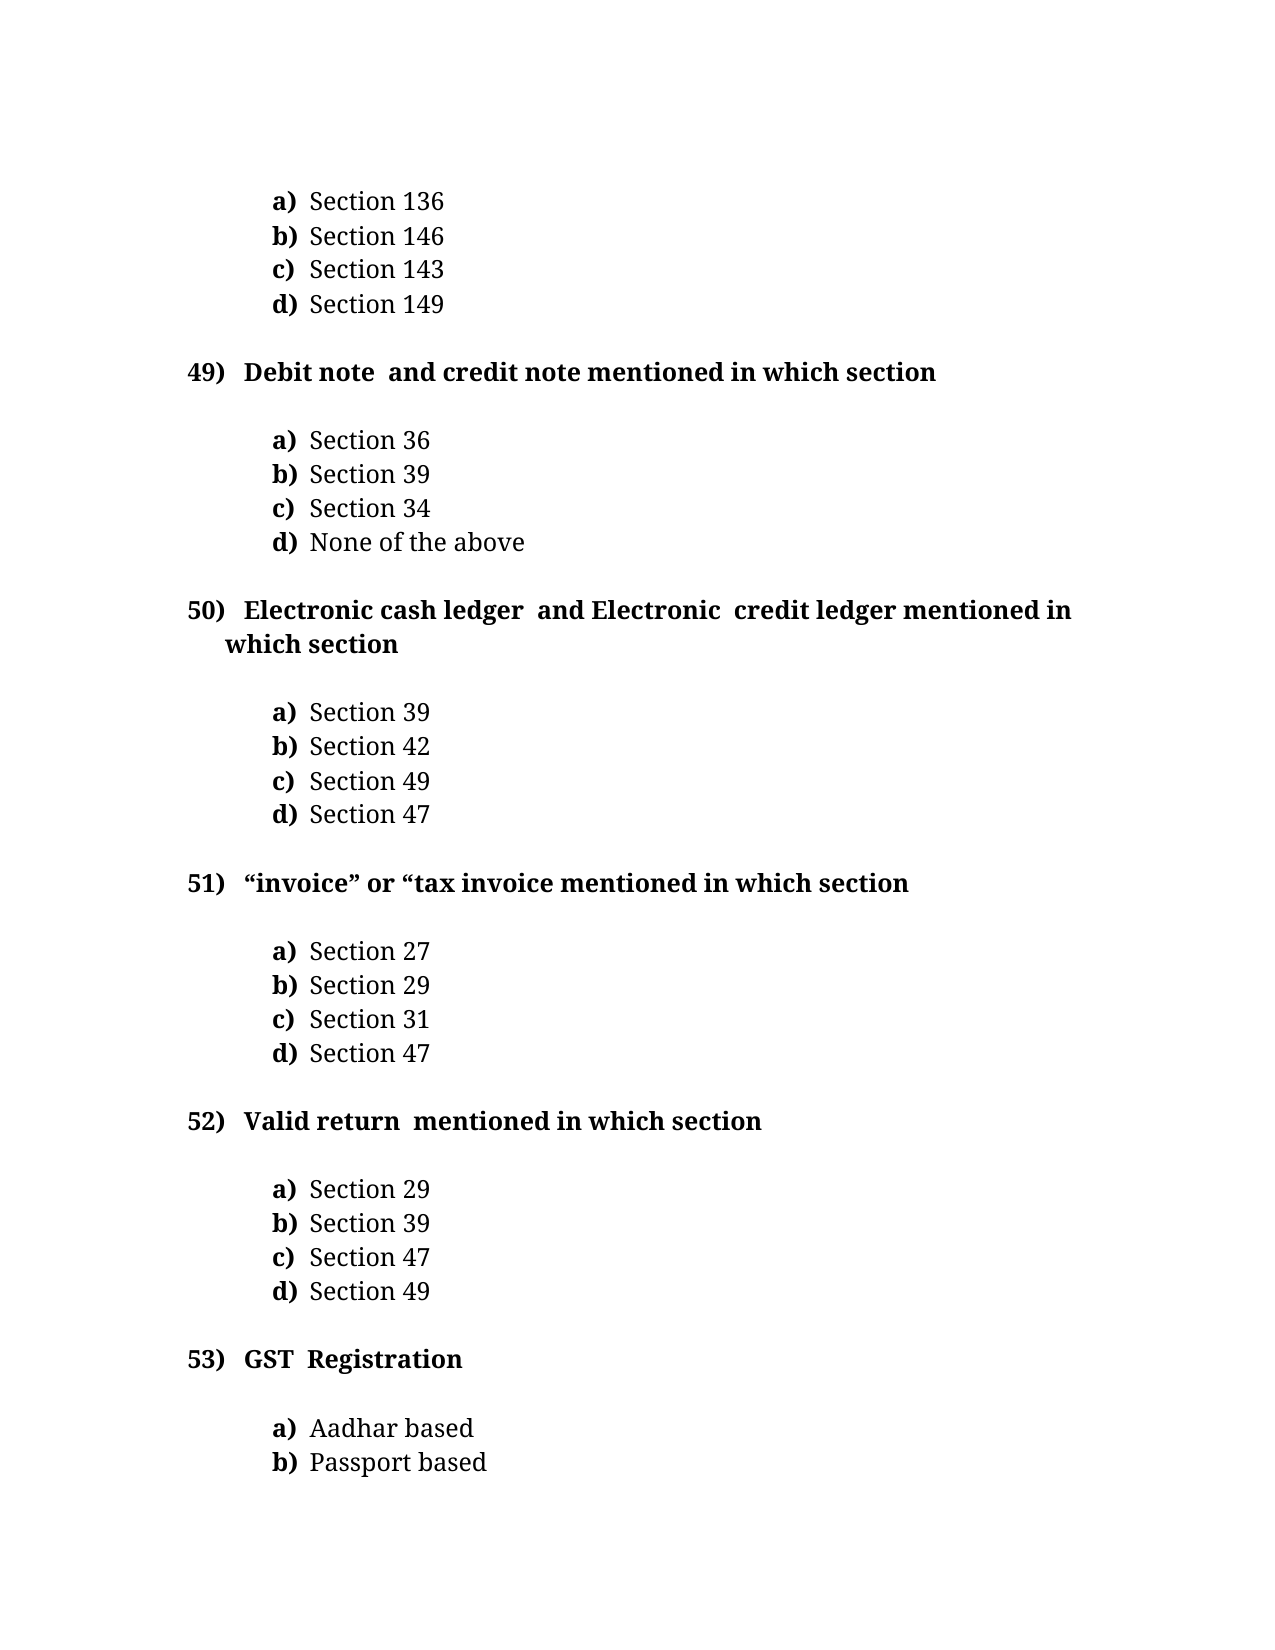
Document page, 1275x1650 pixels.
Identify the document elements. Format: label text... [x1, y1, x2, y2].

list Section 47 [272, 797, 1125, 831]
list None of the above [272, 525, 1125, 559]
list Passport based [272, 1444, 1125, 1478]
list Valid return mentioned in which section [187, 1104, 1125, 1138]
list Section 42 [272, 729, 1125, 763]
list GST Registration [187, 1342, 1125, 1376]
list Section 34 [272, 491, 1125, 525]
list Section 29 [272, 967, 1125, 1002]
list Section 31 [272, 1002, 1125, 1036]
list Section 136 [272, 184, 1125, 218]
list Section 49 [272, 763, 1125, 797]
list Section 146 [272, 218, 1125, 252]
list Section 49 [272, 1274, 1125, 1308]
list Debit note and credit note mentioned in which section [187, 354, 1125, 388]
list Section 47 [272, 1240, 1125, 1274]
list Section 143 [272, 252, 1125, 286]
list Section 27 [272, 933, 1125, 967]
list Section 36 [272, 422, 1125, 457]
list “invoice” or “tax invoice mentioned in which section [187, 865, 1125, 899]
list Section 149 [272, 286, 1125, 320]
list Section 39 [272, 695, 1125, 729]
list Section 39 [272, 1206, 1125, 1240]
list Section 39 [272, 457, 1125, 491]
list Section 47 [272, 1036, 1125, 1070]
list Electronic cash ledger and Electronic credit ledger mentioned in which section [187, 593, 1125, 661]
list Aadhar based [272, 1410, 1125, 1444]
list Section 29 [272, 1172, 1125, 1206]
